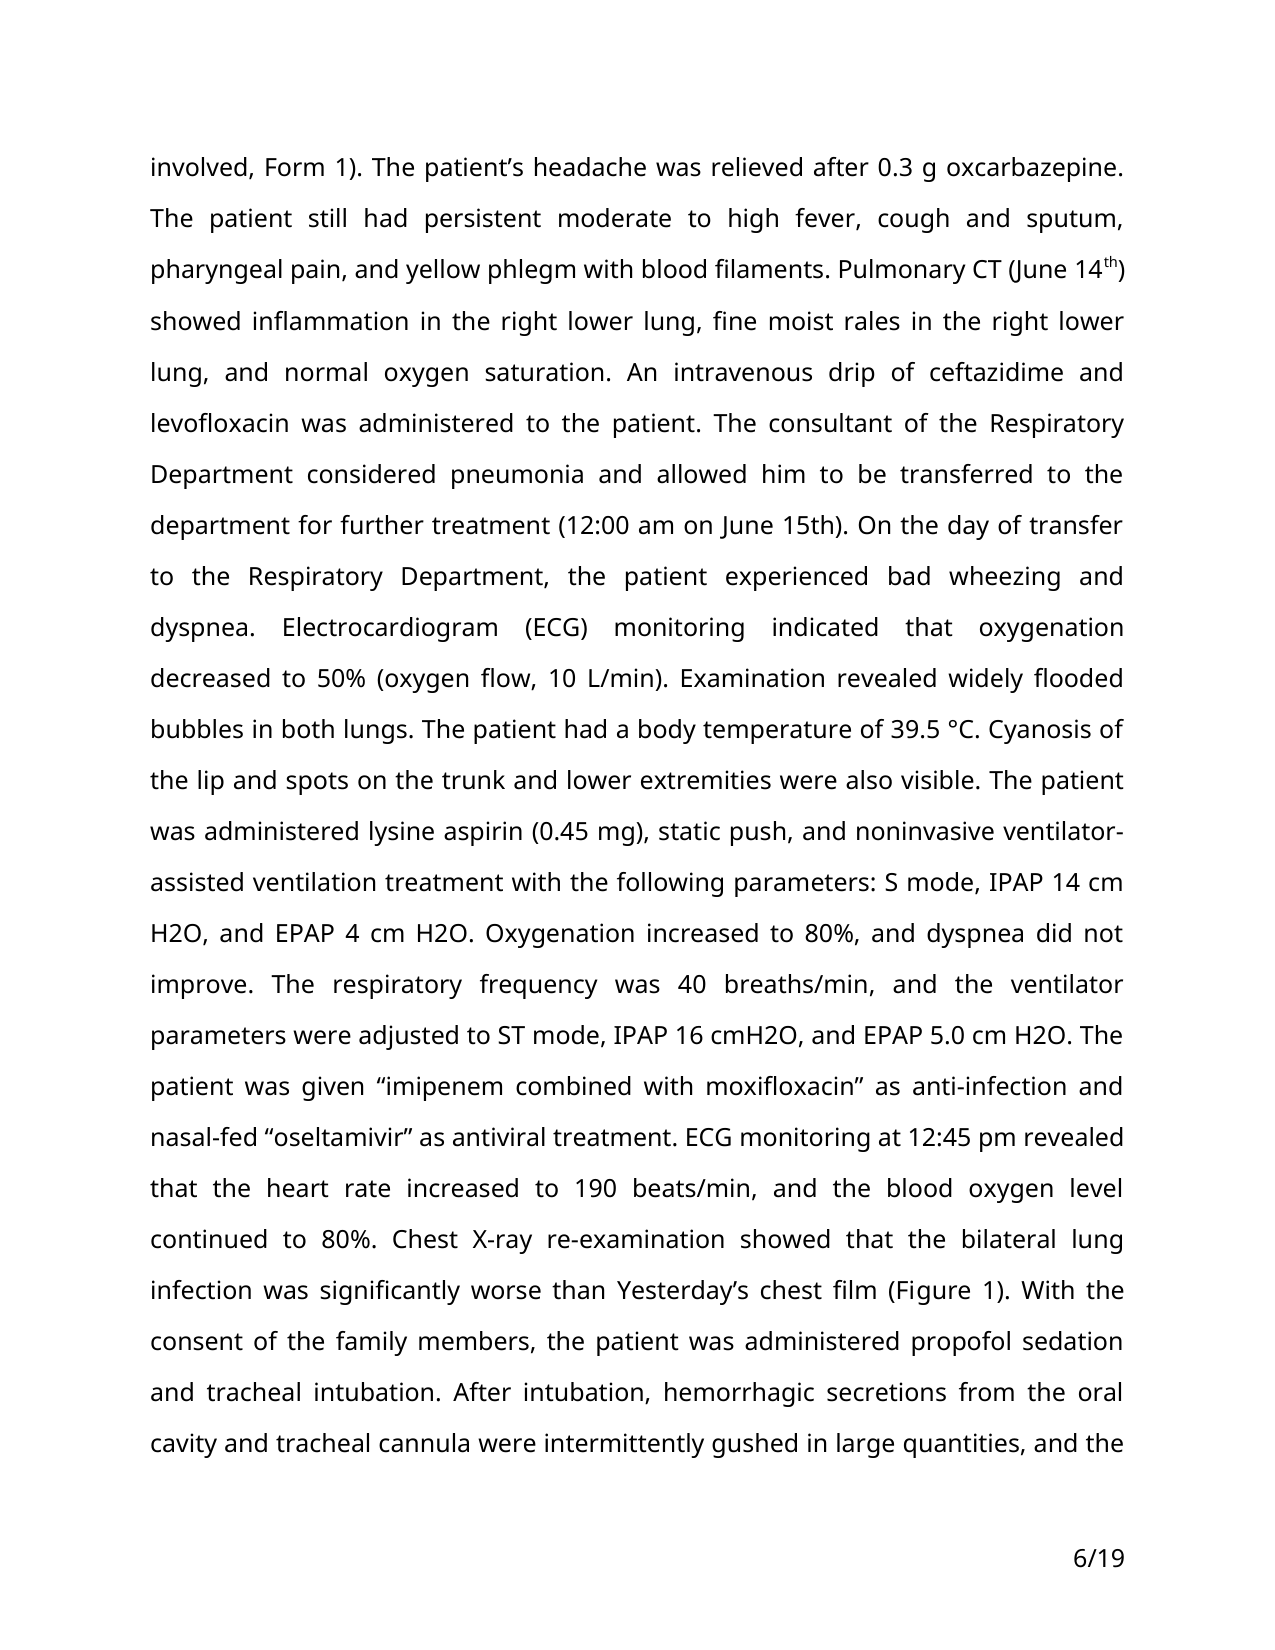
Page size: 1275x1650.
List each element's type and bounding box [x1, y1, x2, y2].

text [150, 150, 1125, 1460]
